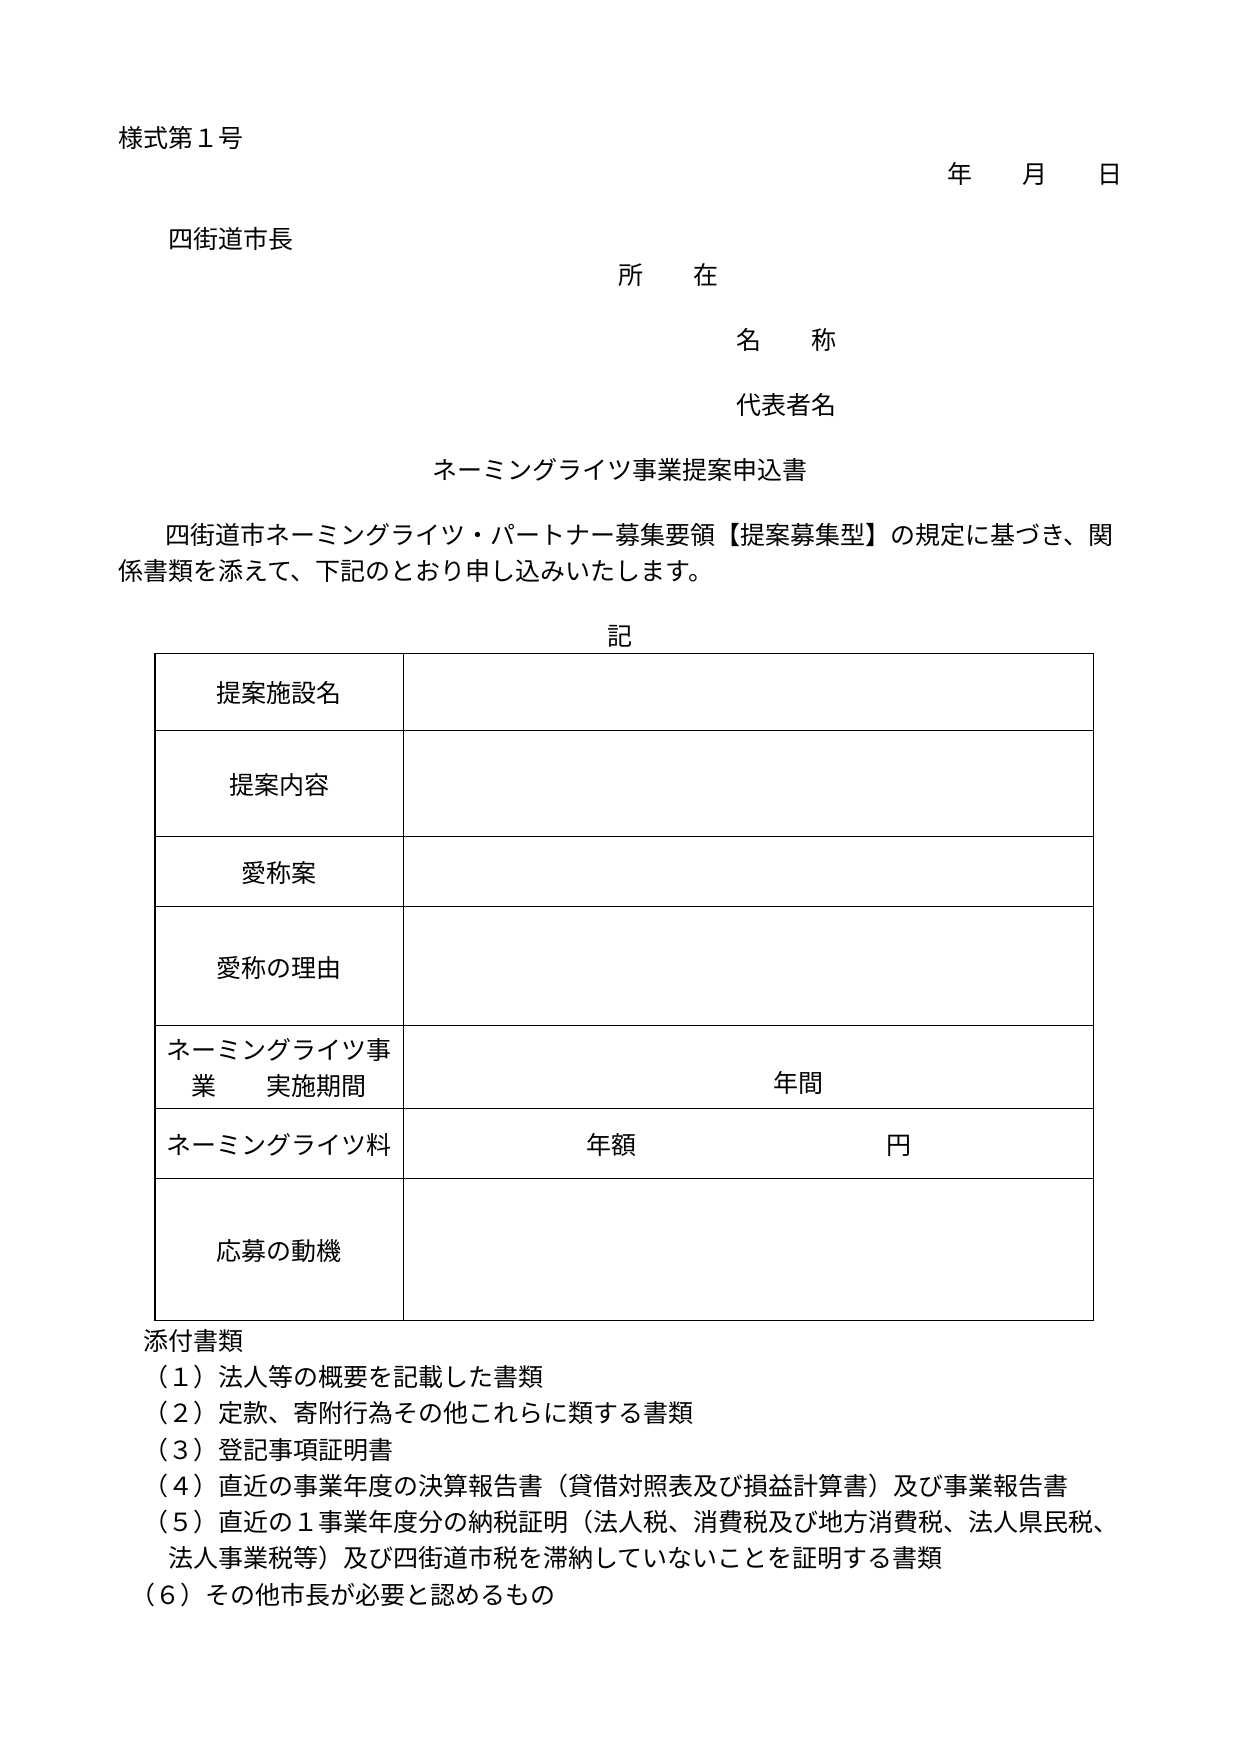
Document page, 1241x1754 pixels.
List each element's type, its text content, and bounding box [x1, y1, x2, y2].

table_cell ネーミングライツ料 [156, 1109, 403, 1178]
text 代表者名 [118, 386, 1122, 422]
table_cell 応募の動機 [156, 1179, 403, 1320]
text （１）法人等の概要を記載した書類 [118, 1358, 1122, 1394]
table_header [404, 654, 1093, 730]
text 所 在 [118, 256, 1122, 292]
table_cell 年額 円 [404, 1109, 1093, 1178]
table_cell [404, 1179, 1093, 1320]
table_header 提案施設名 [156, 654, 403, 730]
table_cell 愛称の理由 [156, 907, 403, 1025]
text 四街道市ネーミングライツ・パートナー募集要領【提案募集型】の規定に基づき、関係書類を添えて、下記のとおり申し込みいたします。 [118, 516, 1122, 588]
text 様式第１号 [118, 118, 1122, 154]
text 記 [118, 617, 1122, 653]
text （５）直近の１事業年度分の納税証明（法人税、消費税及び地方消費税、法人県民税、法人事業税等）及び四街道市税を滞納していないことを証明する書類 [118, 1503, 1122, 1575]
text （２）定款、寄附行為その他これらに類する書類 [118, 1394, 1122, 1430]
text （４）直近の事業年度の決算報告書（貸借対照表及び損益計算書）及び事業報告書 [118, 1466, 1122, 1503]
table_cell 提案内容 [156, 731, 403, 836]
text 年 月 日 [118, 154, 1122, 191]
text 名 称 [118, 321, 1122, 357]
text （３）登記事項証明書 [118, 1430, 1122, 1466]
table_cell [404, 837, 1093, 906]
text ネーミングライツ事業提案申込書 [118, 451, 1122, 487]
text 添付書類 [118, 1321, 1122, 1358]
text （６）その他市長が必要と認めるもの [118, 1575, 1122, 1611]
table_cell [404, 907, 1093, 1025]
table_cell [404, 731, 1093, 836]
text 四街道市長 [118, 219, 1122, 256]
table_cell 年間 [404, 1026, 1093, 1108]
table_cell ネーミングライツ事業 実施期間 [156, 1026, 403, 1108]
table_cell 愛称案 [156, 837, 403, 906]
